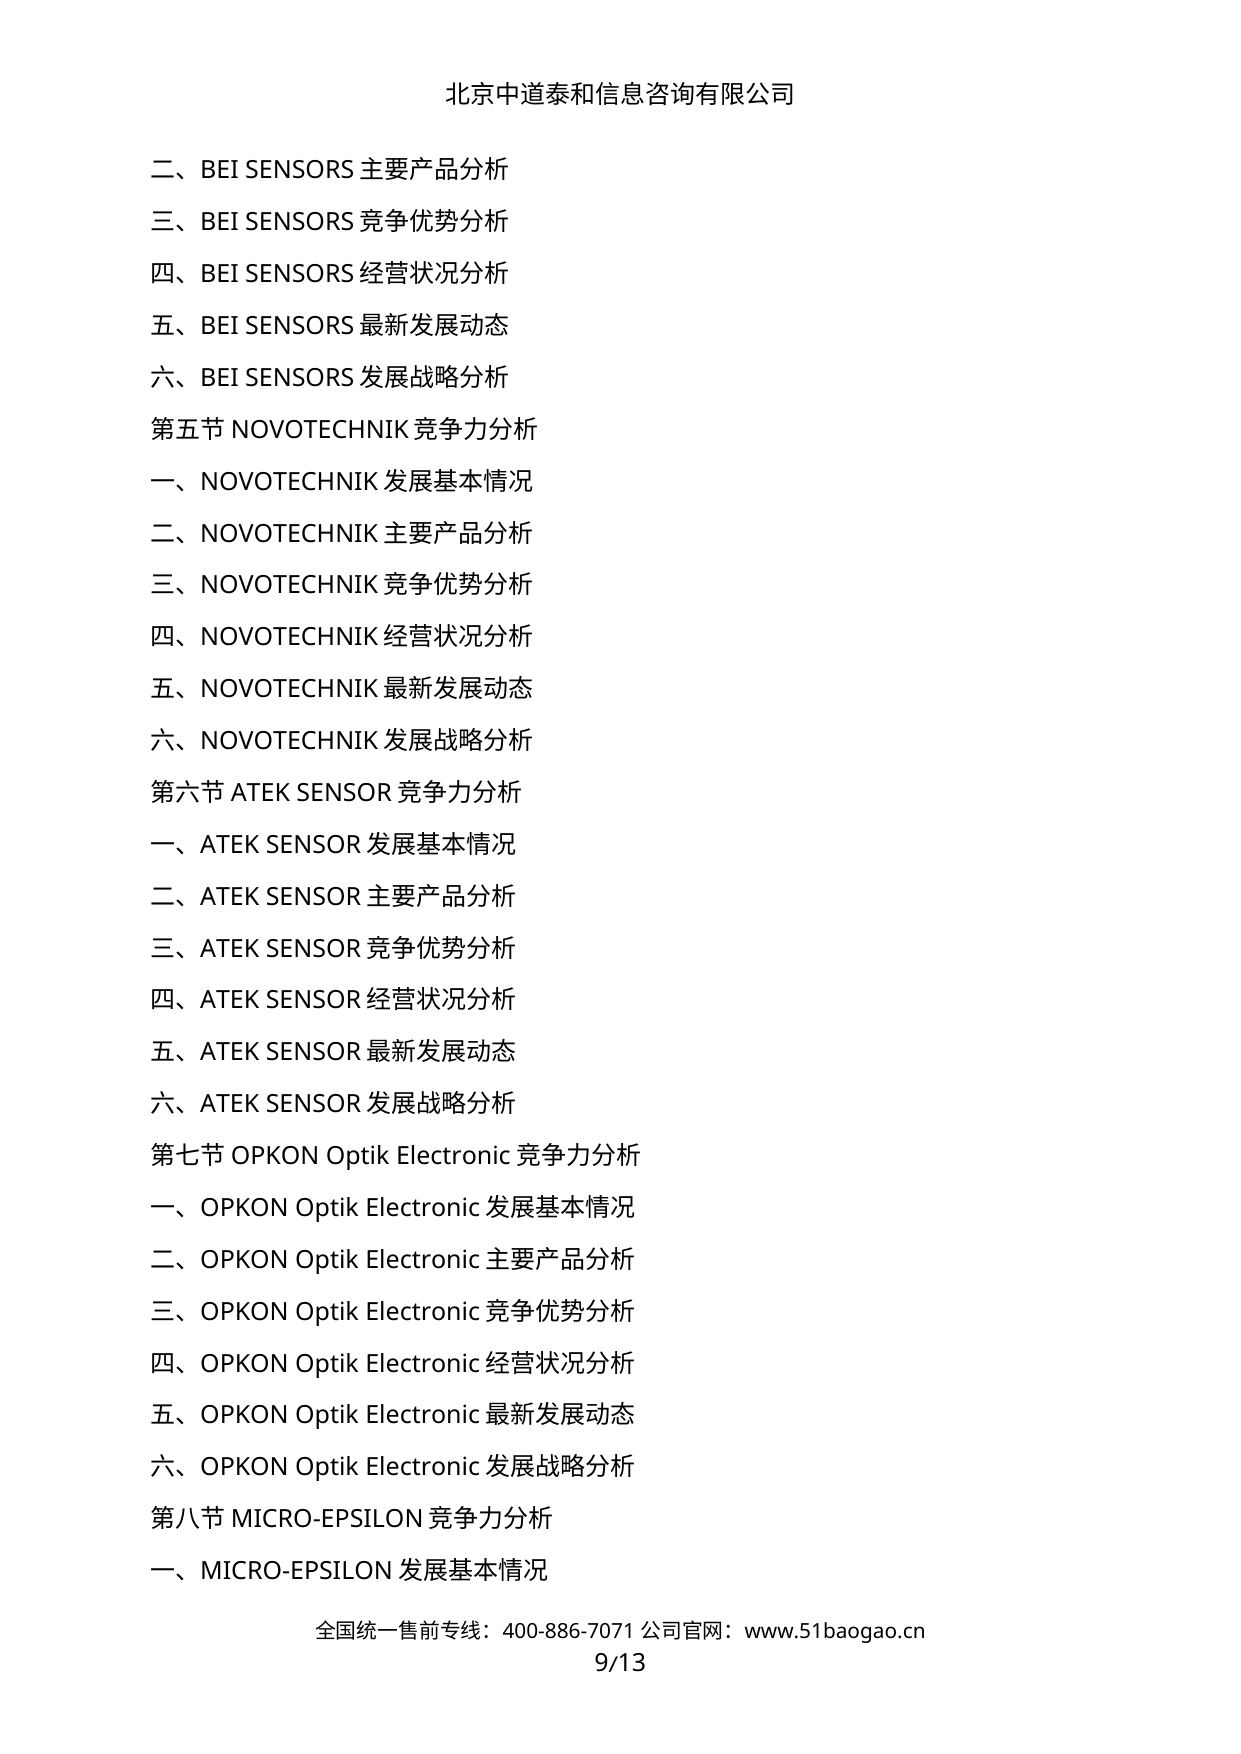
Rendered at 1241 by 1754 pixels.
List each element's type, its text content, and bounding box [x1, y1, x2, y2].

text 五、OPKON Optik Electronic最新发展动态 [150, 1395, 1090, 1431]
text 一、ATEK SENSOR发展基本情况 [150, 824, 1090, 861]
text 一、MICRO-EPSILON发展基本情况 [150, 1551, 1090, 1587]
text 六、NOVOTECHNIK发展战略分析 [150, 721, 1090, 757]
text 三、NOVOTECHNIK竞争优势分析 [150, 565, 1090, 601]
text 五、BEI SENSORS最新发展动态 [150, 306, 1090, 342]
text 四、ATEK SENSOR经营状况分析 [150, 980, 1090, 1016]
text 六、ATEK SENSOR发展战略分析 [150, 1084, 1090, 1120]
text 三、BEI SENSORS竞争优势分析 [150, 202, 1090, 238]
text 五、ATEK SENSOR最新发展动态 [150, 1032, 1090, 1068]
text 二、NOVOTECHNIK主要产品分析 [150, 513, 1090, 549]
text 第八节 MICRO-EPSILON竞争力分析 [150, 1499, 1090, 1535]
text 第五节 NOVOTECHNIK竞争力分析 [150, 409, 1090, 446]
text 二、BEI SENSORS主要产品分析 [150, 150, 1090, 186]
text 三、OPKON Optik Electronic竞争优势分析 [150, 1291, 1090, 1327]
text 六、BEI SENSORS发展战略分析 [150, 357, 1090, 394]
text 五、NOVOTECHNIK最新发展动态 [150, 669, 1090, 705]
text 二、OPKON Optik Electronic主要产品分析 [150, 1239, 1090, 1276]
text 六、OPKON Optik Electronic发展战略分析 [150, 1447, 1090, 1483]
text 四、NOVOTECHNIK经营状况分析 [150, 617, 1090, 653]
text 第七节 OPKON Optik Electronic竞争力分析 [150, 1136, 1090, 1172]
text 一、NOVOTECHNIK发展基本情况 [150, 461, 1090, 497]
text 第六节 ATEK SENSOR竞争力分析 [150, 772, 1090, 809]
text 四、OPKON Optik Electronic经营状况分析 [150, 1343, 1090, 1379]
text 四、BEI SENSORS经营状况分析 [150, 254, 1090, 290]
text 一、OPKON Optik Electronic发展基本情况 [150, 1187, 1090, 1224]
text 三、ATEK SENSOR竞争优势分析 [150, 928, 1090, 964]
text 二、ATEK SENSOR主要产品分析 [150, 876, 1090, 912]
